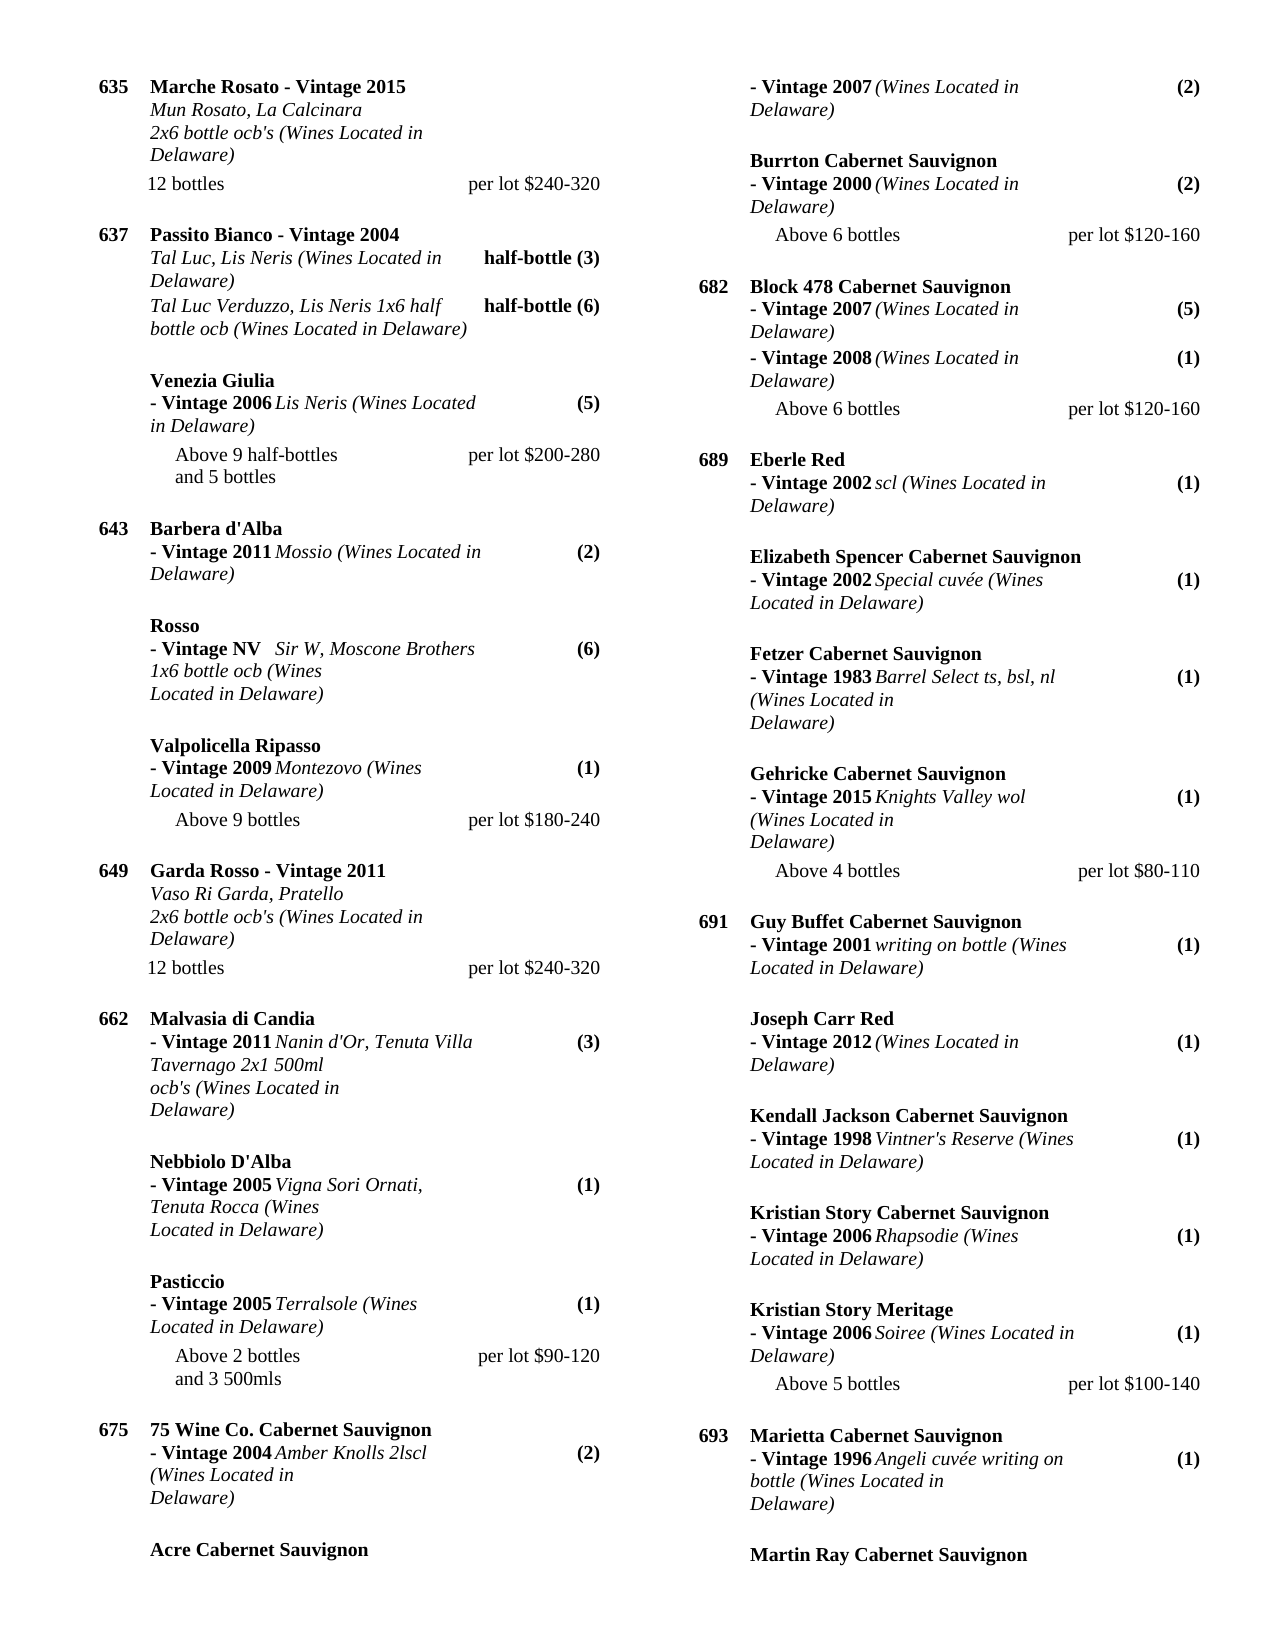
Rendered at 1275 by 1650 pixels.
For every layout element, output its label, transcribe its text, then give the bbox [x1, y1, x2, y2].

text - Vintage 2002 scl (Wines Located in (1) [675, 471, 1200, 494]
text Pasticcio [75, 1269, 600, 1292]
text Kristian Story Cabernet Sauvignon [675, 1201, 1200, 1224]
text Above 6 bottles per lot $120-160 [675, 397, 1200, 420]
text - Vintage 2008 (Wines Located in (1) [675, 346, 1200, 368]
text - Vintage 2007 (Wines Located in (5) [675, 297, 1200, 320]
text 693 Marietta Cabernet Sauvignon [675, 1424, 1200, 1446]
text (Wines Located in [75, 1463, 600, 1486]
text Located in Delaware) [675, 591, 1200, 614]
text in Delaware) [75, 414, 600, 437]
text - Vintage 2005 Vigna Sori Ornati, (1) [75, 1173, 600, 1195]
text Burrton Cabernet Sauvignon [675, 149, 1200, 172]
text - Vintage 2011 Nanin d'Or, Tenuta Villa (3) [75, 1030, 600, 1053]
text Acre Cabernet Sauvignon [75, 1538, 600, 1560]
text Located in Delaware) [675, 1150, 1200, 1173]
text Located in Delaware) [75, 1218, 600, 1241]
text 682 Block 478 Cabernet Sauvignon [675, 274, 1200, 297]
text Joseph Carr Red [675, 1007, 1200, 1030]
text 662 Malvasia di Candia [75, 1007, 600, 1030]
text 691 Guy Buffet Cabernet Sauvignon [675, 910, 1200, 933]
text (Wines Located in [675, 808, 1200, 831]
text 637 Passito Bianco - Vintage 2004 [75, 223, 600, 246]
text - Vintage 2009 Montezovo (Wines (1) [75, 756, 600, 779]
text Mun Rosato, La Calcinara [75, 98, 600, 121]
text Tal Luc Verduzzo, Lis Neris 1x6 half half-bottle (6) [75, 294, 600, 317]
text Delaware) [675, 195, 1200, 218]
text - Vintage 2011 Mossio (Wines Located in (2) [75, 539, 600, 562]
text Delaware) [675, 1344, 1200, 1367]
text (Wines Located in [675, 688, 1200, 711]
text Delaware) [675, 98, 1200, 121]
text Located in Delaware) [75, 779, 600, 802]
text Elizabeth Spencer Cabernet Sauvignon [675, 545, 1200, 568]
text Above 6 bottles per lot $120-160 [675, 223, 1200, 246]
text 675 75 Wine Co. Cabernet Sauvignon [75, 1418, 600, 1441]
text Delaware) [675, 711, 1200, 733]
text Above 2 bottles per lot $90-120 [75, 1344, 600, 1366]
text Delaware) [675, 320, 1200, 343]
text 635 Marche Rosato - Vintage 2015 [75, 75, 600, 98]
text Vaso Ri Garda, Pratello [75, 882, 600, 904]
text Venezia Giulia [75, 368, 600, 391]
text Rosso [75, 614, 600, 637]
text - Vintage 2002 Special cuvée (Wines (1) [675, 568, 1200, 591]
text 12 bottles per lot $240-320 [75, 172, 600, 195]
text - Vintage 2004 Amber Knolls 2lscl (2) [75, 1441, 600, 1463]
text and 3 500mls [75, 1366, 600, 1389]
text Tavernago 2x1 500ml [75, 1053, 600, 1076]
text and 5 bottles [75, 465, 600, 488]
text Fetzer Cabernet Sauvignon [675, 642, 1200, 665]
text Delaware) [675, 368, 1200, 391]
text Delaware) [675, 831, 1200, 853]
text - Vintage 2015 Knights Valley wol (1) [675, 785, 1200, 808]
text Above 9 bottles per lot $180-240 [75, 808, 600, 830]
text bottle (Wines Located in [675, 1469, 1200, 1492]
text - Vintage 2000 (Wines Located in (2) [675, 172, 1200, 195]
text Martin Ray Cabernet Sauvignon [675, 1543, 1200, 1566]
text 12 bottles per lot $240-320 [75, 956, 600, 979]
text - Vintage 1998 Vintner's Reserve (Wines (1) [675, 1127, 1200, 1150]
text - Vintage 2006 Lis Neris (Wines Located (5) [75, 391, 600, 414]
text Delaware) [675, 494, 1200, 517]
text Tenuta Rocca (Wines [75, 1195, 600, 1218]
text - Vintage 2005 Terralsole (Wines (1) [75, 1292, 600, 1315]
text Delaware) [75, 269, 600, 292]
text - Vintage 2006 Soiree (Wines Located in (1) [675, 1321, 1200, 1344]
text Tal Luc, Lis Neris (Wines Located in half-bottle (3) [75, 246, 600, 269]
text Nebbiolo D'Alba [75, 1150, 600, 1173]
text Delaware) [75, 562, 600, 585]
text - Vintage 2006 Rhapsodie (Wines (1) [675, 1224, 1200, 1247]
text Delaware) [675, 1492, 1200, 1515]
text Kristian Story Meritage [675, 1298, 1200, 1321]
text Located in Delaware) [675, 1247, 1200, 1270]
text 649 Garda Rosso - Vintage 2011 [75, 859, 600, 882]
text - Vintage 1983 Barrel Select ts, bsl, nl (1) [675, 665, 1200, 688]
text - Vintage 2007 (Wines Located in (2) [675, 75, 1200, 98]
text Gehricke Cabernet Sauvignon [675, 762, 1200, 785]
text 2x6 bottle ocb's (Wines Located in [75, 121, 600, 143]
text - Vintage 2001 writing on bottle (Wines (1) [675, 933, 1200, 956]
text Above 4 bottles per lot $80-110 [675, 859, 1200, 882]
text Located in Delaware) [675, 956, 1200, 979]
text Delaware) [675, 1053, 1200, 1076]
text Delaware) [75, 143, 600, 166]
text 643 Barbera d'Alba [75, 517, 600, 539]
text 2x6 bottle ocb's (Wines Located in [75, 904, 600, 927]
text Kendall Jackson Cabernet Sauvignon [675, 1104, 1200, 1127]
text Valpolicella Ripasso [75, 733, 600, 756]
text Located in Delaware) [75, 682, 600, 705]
text Located in Delaware) [75, 1315, 600, 1338]
text Delaware) [75, 1486, 600, 1509]
text ocb's (Wines Located in [75, 1076, 600, 1098]
text Delaware) [75, 927, 600, 950]
text - Vintage 1996 Angeli cuvée writing on (1) [675, 1446, 1200, 1469]
text - Vintage NV Sir W, Moscone Brothers (6) [75, 637, 600, 659]
text bottle ocb (Wines Located in Delaware) [75, 317, 600, 340]
text 689 Eberle Red [675, 448, 1200, 471]
text 1x6 bottle ocb (Wines [75, 659, 600, 682]
text Delaware) [75, 1098, 600, 1121]
text Above 5 bottles per lot $100-140 [675, 1372, 1200, 1395]
text Above 9 half-bottles per lot $200-280 [75, 443, 600, 465]
text - Vintage 2012 (Wines Located in (1) [675, 1030, 1200, 1053]
